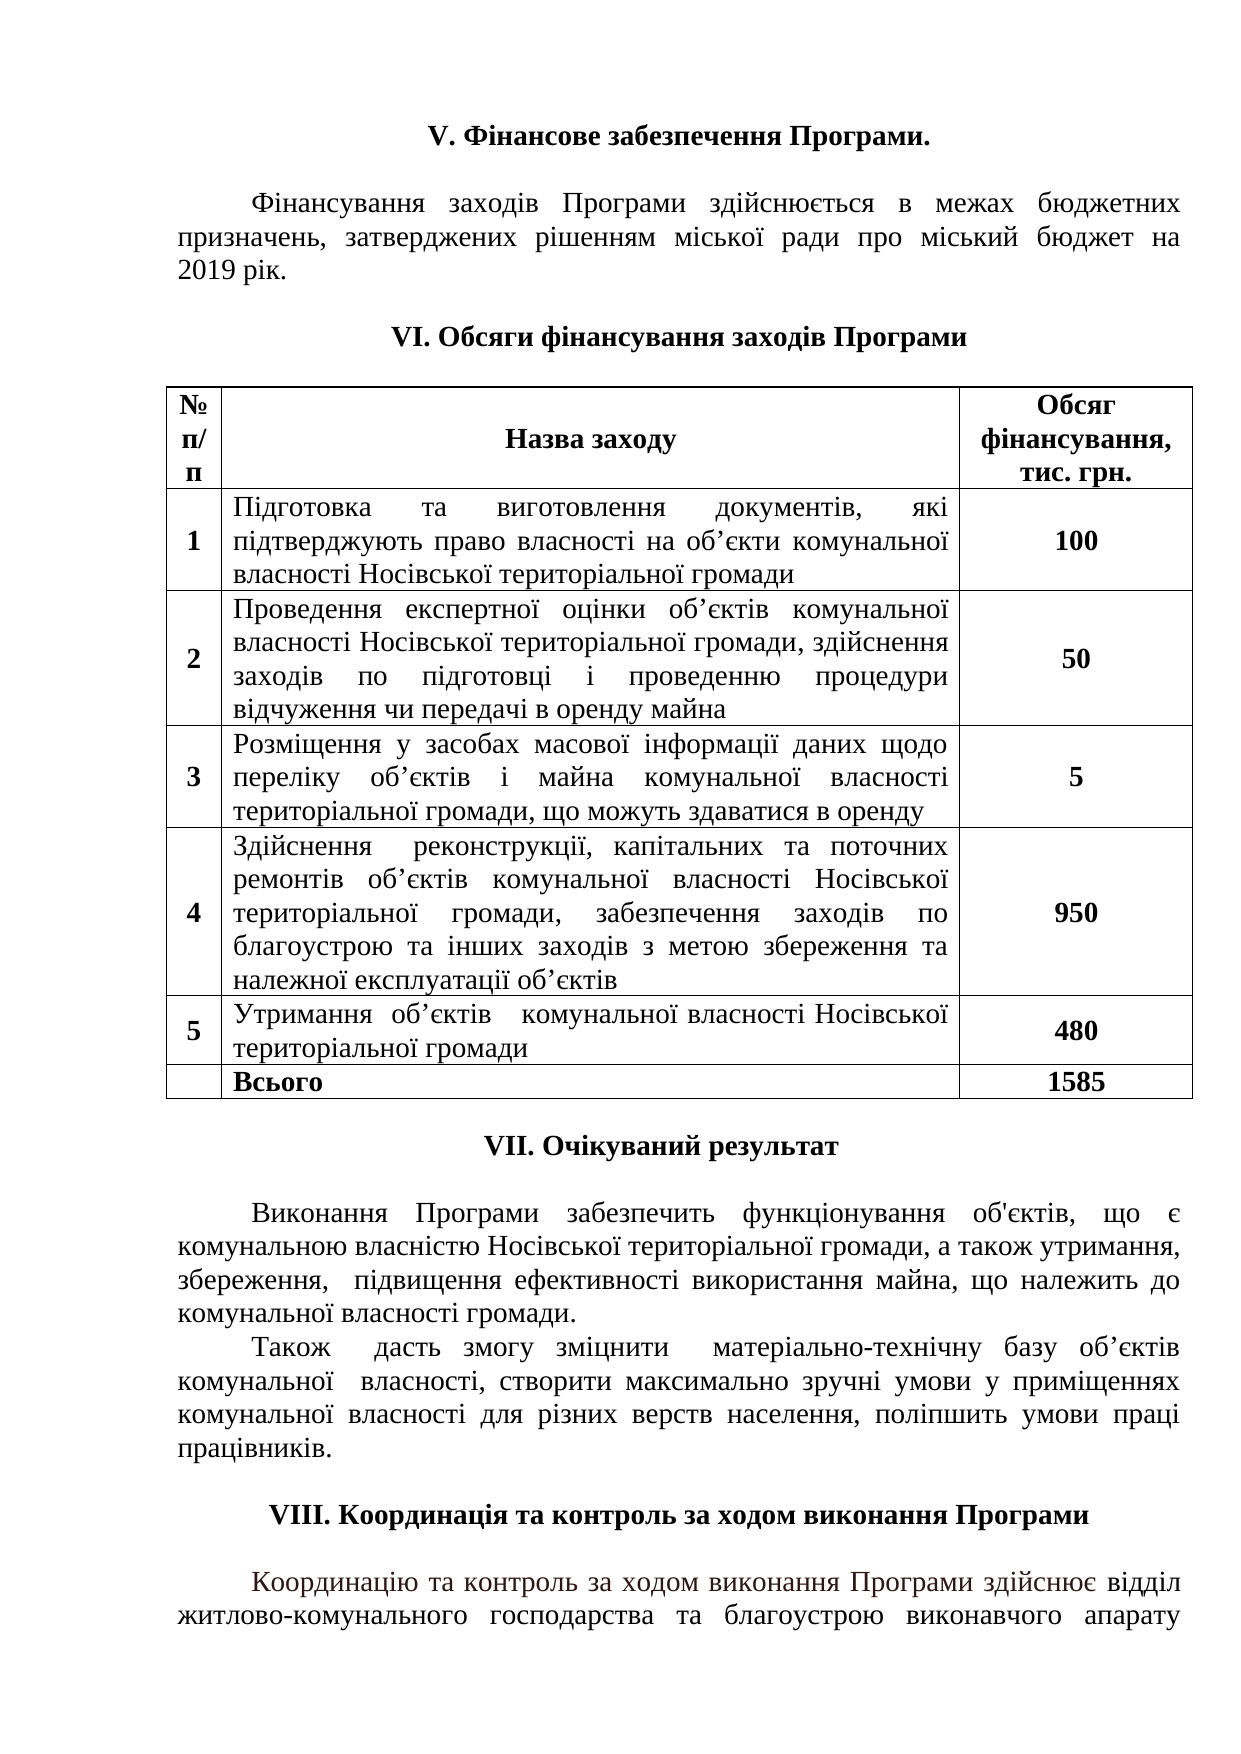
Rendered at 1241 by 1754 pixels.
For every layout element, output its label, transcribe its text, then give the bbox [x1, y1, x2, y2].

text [177, 1564, 1181, 1631]
table_header № п/п [167, 388, 221, 488]
table_cell Всього [222, 1065, 959, 1098]
text Виконання Програми забезпечить функціонування об'єктів, що є комунальною власністю Носівської територіальної громади, а також утримання, збереження, підвищення ефективності використання майна, що належить до комунальної власності громади. [177, 1195, 1181, 1329]
text VII. Очікуваний результат [177, 1128, 1181, 1161]
table_cell 1585 [960, 1065, 1192, 1098]
table_cell Розміщення у засобах масової інформації даних щодо переліку об’єктів і майна комунальної власності територіальної громади, що можуть здаватися в оренду [222, 726, 959, 827]
table_cell Утримання об’єктів комунальної власності Носівської територіальної громади [222, 996, 959, 1063]
text Фінансування заходів Програми здійснюється в межах бюджетних призначень, затверджених рішенням міської ради про міський бюджет на 2019 рік. [177, 185, 1181, 286]
table_cell 5 [960, 726, 1192, 827]
table_cell 3 [167, 726, 221, 827]
table_cell 480 [960, 996, 1192, 1063]
text VІ. Обсяги фінансування заходів Програми [177, 319, 1181, 353]
table_cell Здійснення реконструкції, капітальних та поточних ремонтів об’єктів комунальної власності Носівської територіальної громади, забезпечення заходів по благоустрою та інших заходів з метою збереження та належної експлуатації об’єктів [222, 828, 959, 995]
table_cell 50 [960, 591, 1192, 725]
table_cell 4 [167, 828, 221, 995]
text Також дасть змогу зміцнити матеріально-технічну базу об’єктів комунальної власності, створити максимально зручні умови у приміщеннях комунальної власності для різних верств населення, поліпшить умови праці працівників. [177, 1329, 1181, 1463]
table_cell 1 [167, 489, 221, 590]
text V. Фінансове забезпечення Програми. [177, 118, 1181, 152]
table_cell 2 [167, 591, 221, 725]
table_cell 950 [960, 828, 1192, 995]
table_cell 100 [960, 489, 1192, 590]
table_cell [167, 1065, 221, 1098]
table_cell 5 [167, 996, 221, 1063]
table_header Назва заходу [222, 388, 959, 488]
table_cell Проведення експертної оцінки об’єктів комунальної власності Носівської територіальної громади, здійснення заходів по підготовці і проведенню процедури відчуження чи передачі в оренду майна [222, 591, 959, 725]
table_header Обсяг фінансування, тис. грн. [960, 388, 1192, 488]
table_cell Підготовка та виготовлення документів, які підтверджують право власності на об’єкти комунальної власності Носівської територіальної громади [222, 489, 959, 590]
text VIII. Координація та контроль за ходом виконання Програми [177, 1497, 1181, 1530]
